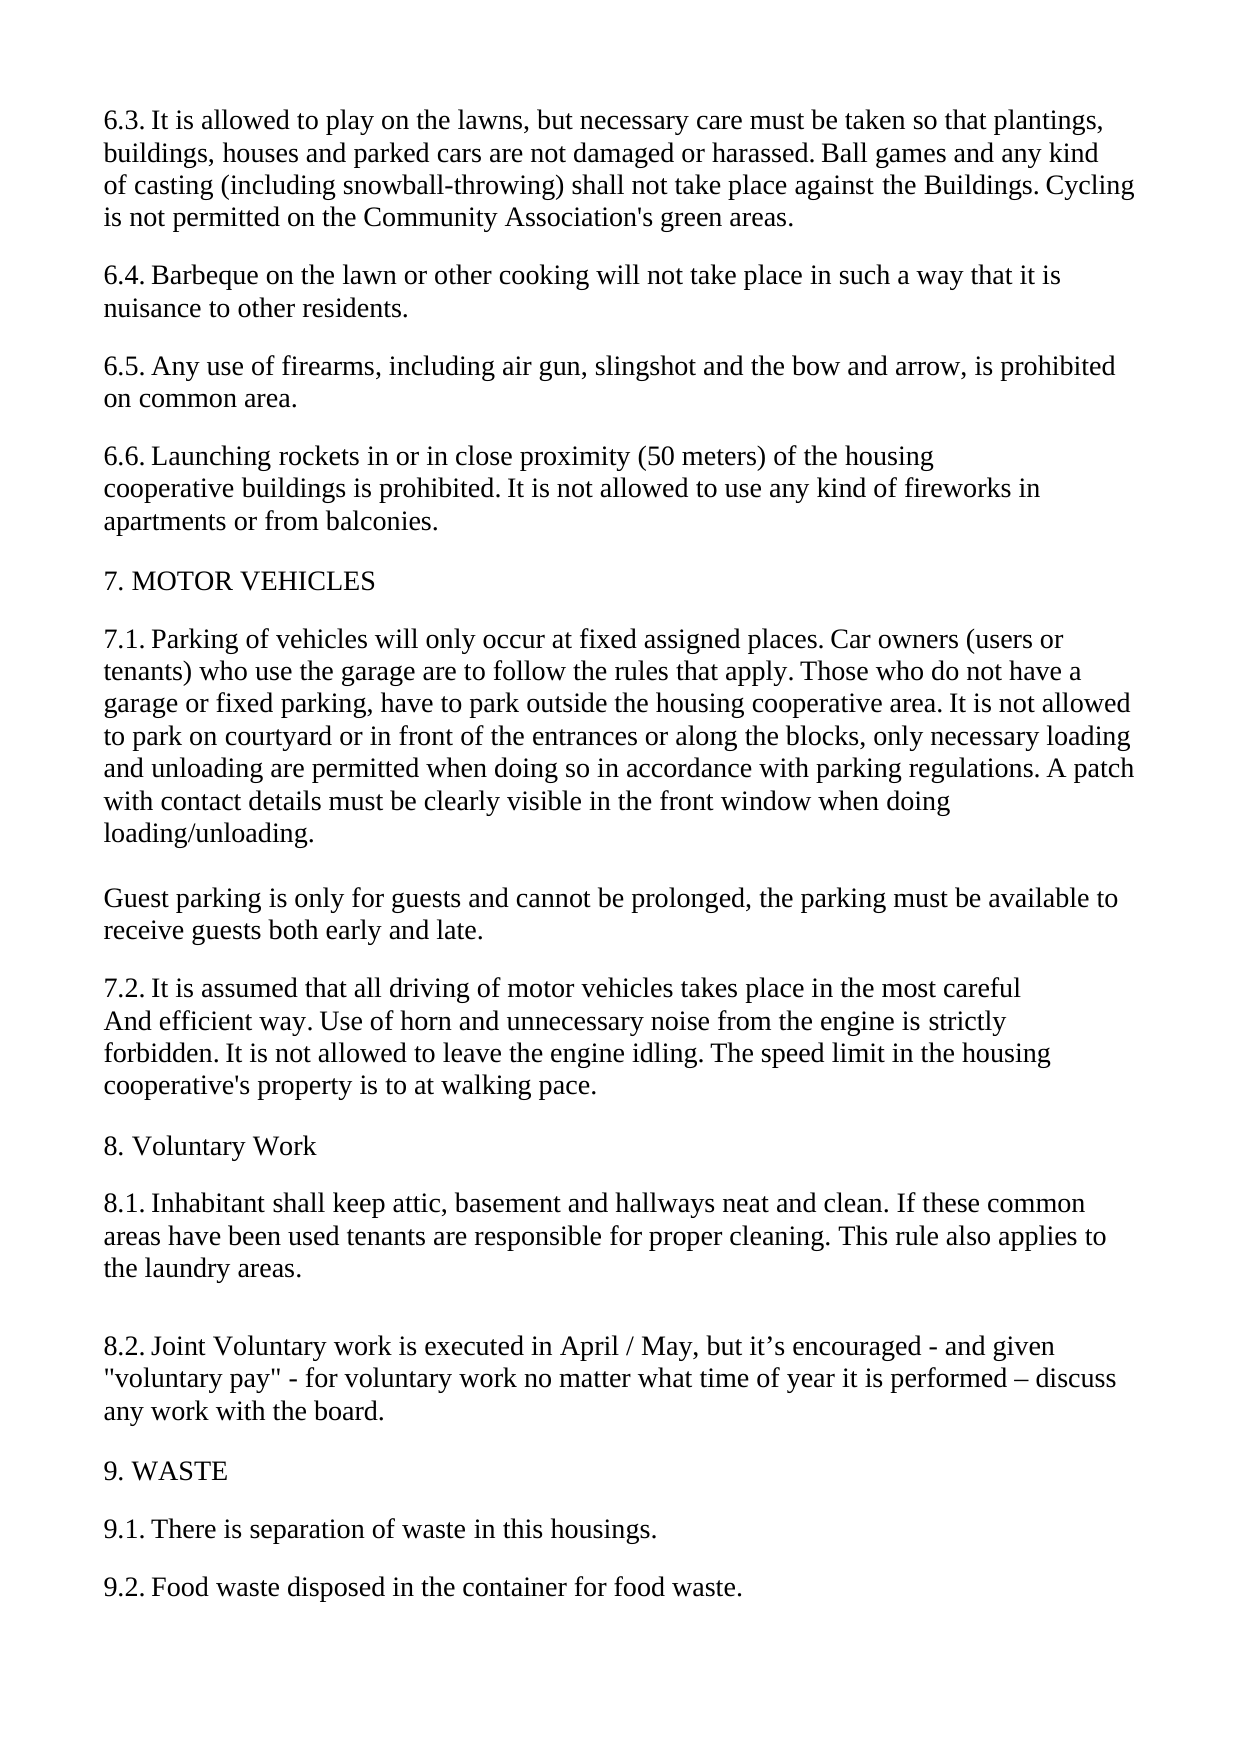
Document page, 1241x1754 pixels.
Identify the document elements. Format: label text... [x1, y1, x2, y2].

text 9.1. There is separation of waste in this housings. [103, 1512, 1137, 1544]
text 6.3. It is allowed to play on the lawns, but necessary care must be taken so that plantings, buildings, houses and parked cars are not damaged or harassed. Ball games and any kind of casting (including snowball-throwing) shall not take place against the Buildings. Cycling is not permitted on the Community Association's green areas. [103, 103, 1137, 233]
text 8.1. Inhabitant shall keep attic, basement and hallways neat and clean. If these common areas have been used tenants are responsible for proper cleaning. This rule also applies to the laundry areas. [103, 1187, 1137, 1284]
text 7.1. Parking of vehicles will only occur at fixed assigned places. Car owners (users or tenants) who use the garage are to follow the rules that apply. Those who do not have a garage or fixed parking, have to park outside the housing cooperative area. It is not allowed to park on courtyard or in front of the entrances or along the blocks, only necessary loading and unloading are permitted when doing so in accordance with parking regulations. A patch with contact details must be clearly visible in the front window when doing loading/unloading. [103, 622, 1137, 848]
text 9. WASTE [103, 1454, 1137, 1486]
text Guest parking is only for guests and cannot be prolonged, the parking must be available to receive guests both early and late. [103, 881, 1137, 946]
text And efficient way. Use of horn and unnecessary noise from the engine is strictly forbidden. It is not allowed to leave the engine idling. The speed limit in the housing cooperative's property is to at walking pace. [103, 1003, 1137, 1101]
text 9.2. Food waste disposed in the container for food waste. [103, 1570, 1137, 1602]
text 8.2. Joint Voluntary work is executed in April / May, but it’s encouraged - and given [103, 1329, 1137, 1361]
text 8. Voluntary Work [103, 1129, 1137, 1161]
text 7.2. It is assumed that all driving of motor vehicles takes place in the most careful [103, 971, 1137, 1003]
text 6.5. Any use of firearms, including air gun, slingshot and the bow and arrow, is prohibited on common area. [103, 348, 1137, 413]
text 6.6. Launching rockets in or in close proximity (50 meters) of the housing cooperative buildings is prohibited. It is not allowed to use any kind of fireworks in apartments or from balconies. [103, 439, 1137, 536]
text "voluntary pay" - for voluntary work no matter what time of year it is performed – discuss any work with the board. [103, 1361, 1137, 1426]
text 6.4. Barbeque on the lawn or other cooking will not take place in such a way that it is [103, 258, 1137, 291]
text 7. MOTOR VEHICLES [103, 564, 1137, 596]
text nuisance to other residents. [103, 291, 1137, 323]
